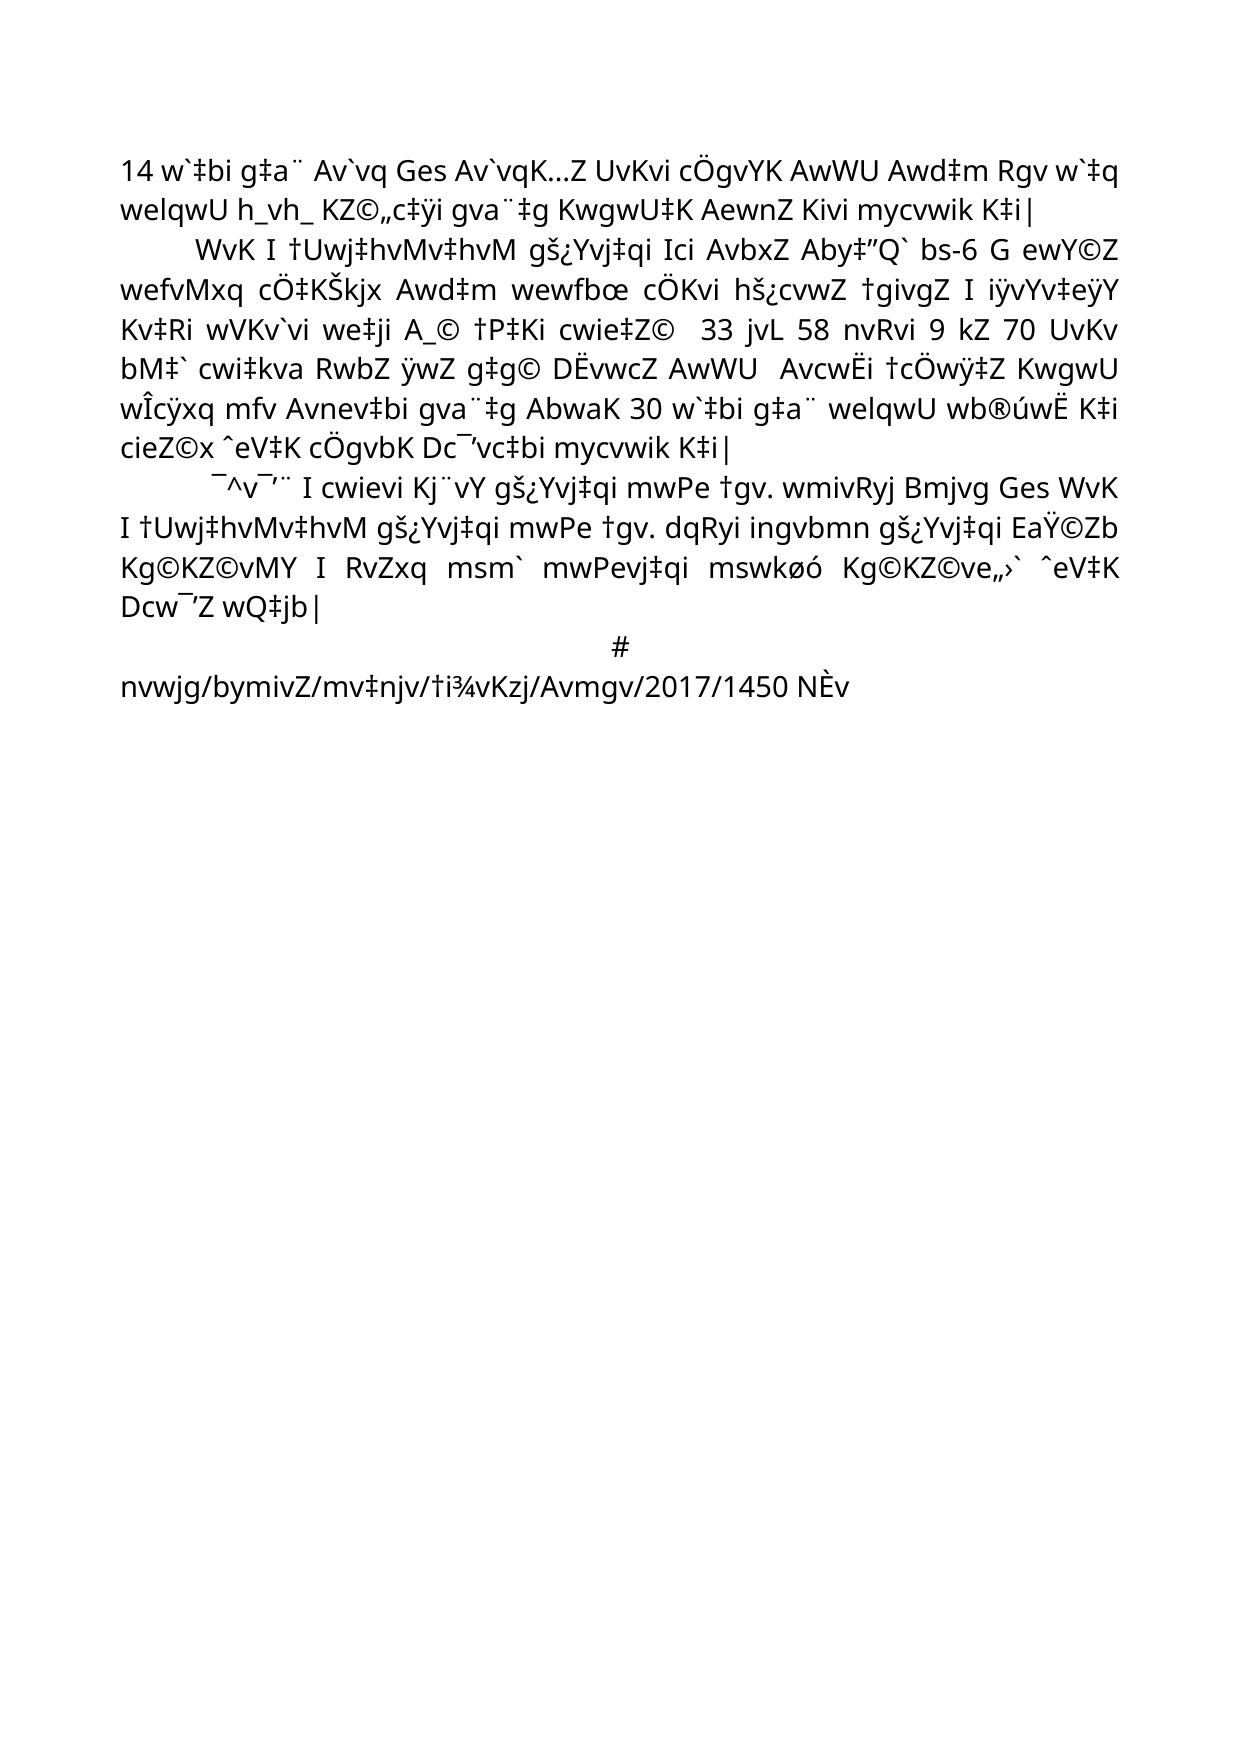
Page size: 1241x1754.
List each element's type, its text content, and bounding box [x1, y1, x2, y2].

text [120, 150, 1120, 229]
text ¯^v¯’¨ I cwievi Kj¨vY gš¿Yvj‡qi mwPe †gv. wmivRyj Bmjvg Ges WvK I †Uwj‡hvMv‡hvM gš¿Yvj‡qi mwPe †gv. dqRyi ingvbmn gš¿Yvj‡qi EaŸ©Zb Kg©KZ©vMY I RvZxq msm` mwPevj‡qi mswkøó Kg©KZ©ve„›` ˆeV‡K Dcw¯’Z wQ‡jb| [120, 467, 1120, 626]
text nvwjg/bymivZ/mv‡njv/†i¾vKzj/Avmgv/2017/1450 NÈv [120, 666, 1120, 706]
text # [120, 626, 1120, 666]
text WvK I †Uwj‡hvMv‡hvM gš¿Yvj‡qi Ici AvbxZ Aby‡”Q` bs-6 G ewY©Z wefvMxq cÖ‡KŠkjx Awd‡m wewfbœ cÖKvi hš¿cvwZ †givgZ I iÿvYv‡eÿY Kv‡Ri wVKv`vi we‡ji A_© †P‡Ki cwie‡Z© 33 jvL 58 nvRvi 9 kZ 70 UvKv bM‡` cwi‡kva RwbZ ÿwZ g‡g© DËvwcZ AwWU AvcwËi †cÖwÿ‡Z KwgwU wÎcÿxq mfv Avnev‡bi gva¨‡g AbwaK 30 w`‡bi g‡a¨ welqwU wb®úwË K‡i cieZ©x ˆeV‡K cÖgvbK Dc¯’vc‡bi mycvwik K‡i| [120, 229, 1120, 467]
